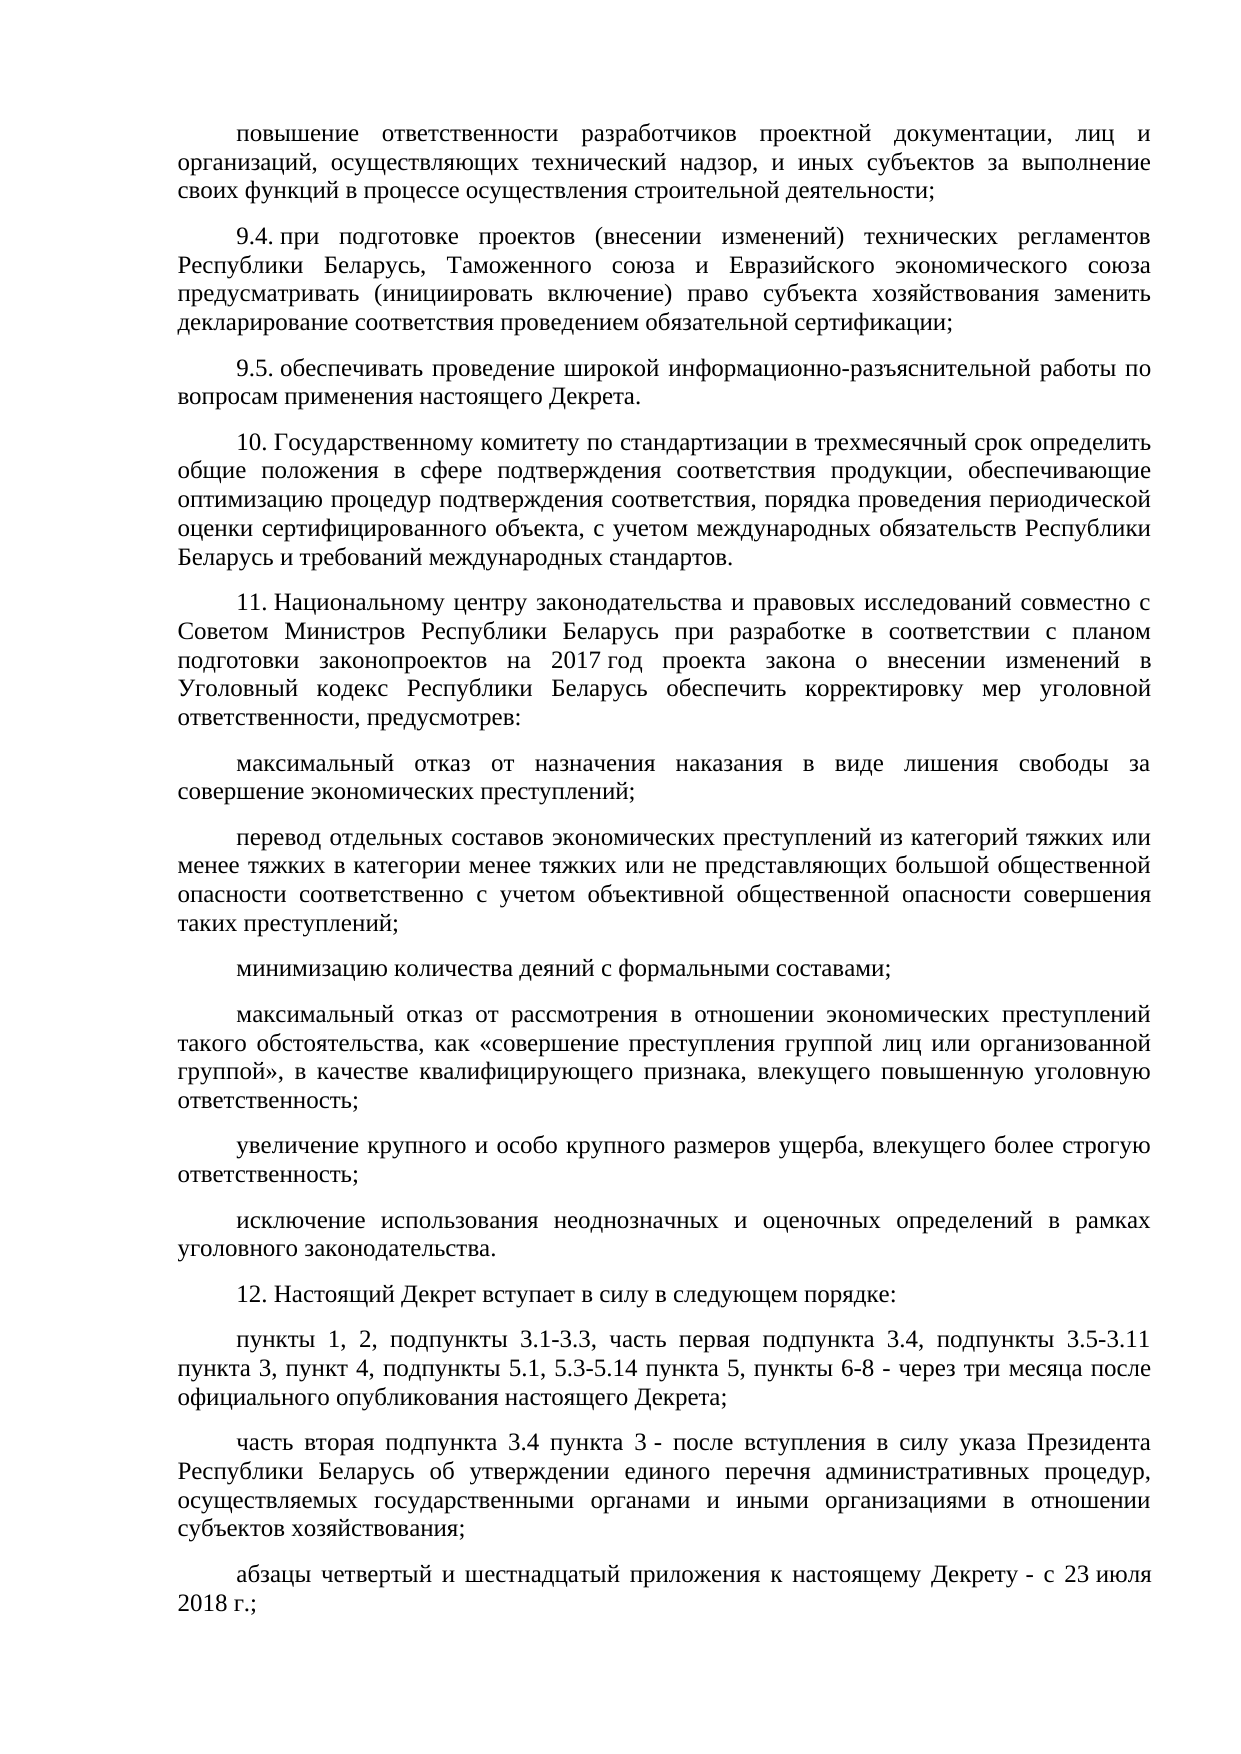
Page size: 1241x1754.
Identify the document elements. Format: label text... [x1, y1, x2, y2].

text перевод отдельных составов экономических преступлений из категорий тяжких или менее тяжких в категории менее тяжких или не представляющих большой общественной опасности соответственно с учетом объективной общественной опасности совершения таких преступлений; [177, 822, 1152, 937]
text исключение использования неоднозначных и оценочных определений в рамках уголовного законодательства. [177, 1205, 1152, 1262]
text 10. Государственному комитету по стандартизации в трехмесячный срок определить общие положения в сфере подтверждения соответствия продукции, обеспечивающие оптимизацию процедур подтверждения соответствия, порядка проведения периодической оценки сертифицированного объекта, с учетом международных обязательств Республики Беларусь и требований международных стандартов. [177, 427, 1152, 571]
text минимизацию количества деяний с формальными составами; [177, 953, 1152, 982]
text 11. Национальному центру законодательства и правовых исследований совместно с Советом Министров Республики Беларусь при разработке в соответствии с планом подготовки законопроектов на 2017 год проекта закона о внесении изменений в Уголовный кодекс Республики Беларусь обеспечить корректировку мер уголовной ответственности, предусмотрев: [177, 587, 1152, 731]
text 12. Настоящий Декрет вступает в силу в следующем порядке: [177, 1279, 1152, 1308]
text пункты 1, 2, подпункты 3.1-3.3, часть первая подпункта 3.4, подпункты 3.5-3.11 пункта 3, пункт 4, подпункты 5.1, 5.3-5.14 пункта 5, пункты 6-8 - через три месяца после официального опубликования настоящего Декрета; [177, 1324, 1152, 1411]
text абзацы четвертый и шестнадцатый приложения к настоящему Декрету - с 23 июля 2018 г.; [177, 1559, 1152, 1616]
text 9.5. обеспечивать проведение широкой информационно-разъяснительной работы по вопросам применения настоящего Декрета. [177, 353, 1152, 410]
text увеличение крупного и особо крупного размеров ущерба, влекущего более строгую ответственность; [177, 1131, 1152, 1188]
text 9.4. при подготовке проектов (внесении изменений) технических регламентов Республики Беларусь, Таможенного союза и Евразийского экономического союза предусматривать (инициировать включение) право субъекта хозяйствования заменить декларирование соответствия проведением обязательной сертификации; [177, 221, 1152, 336]
text повышение ответственности разработчиков проектной документации, лиц и организаций, осуществляющих технический надзор, и иных субъектов за выполнение своих функций в процессе осуществления строительной деятельности; [177, 118, 1152, 204]
text часть вторая подпункта 3.4 пункта 3 - после вступления в силу указа Президента Республики Беларусь об утверждении единого перечня административных процедур, осуществляемых государственными органами и иными организациями в отношении субъектов хозяйствования; [177, 1427, 1152, 1542]
text максимальный отказ от рассмотрения в отношении экономических преступлений такого обстоятельства, как «совершение преступления группой лиц или организованной группой», в качестве квалифицирующего признака, влекущего повышенную уголовную ответственность; [177, 999, 1152, 1114]
text максимальный отказ от назначения наказания в виде лишения свободы за совершение экономических преступлений; [177, 748, 1152, 805]
